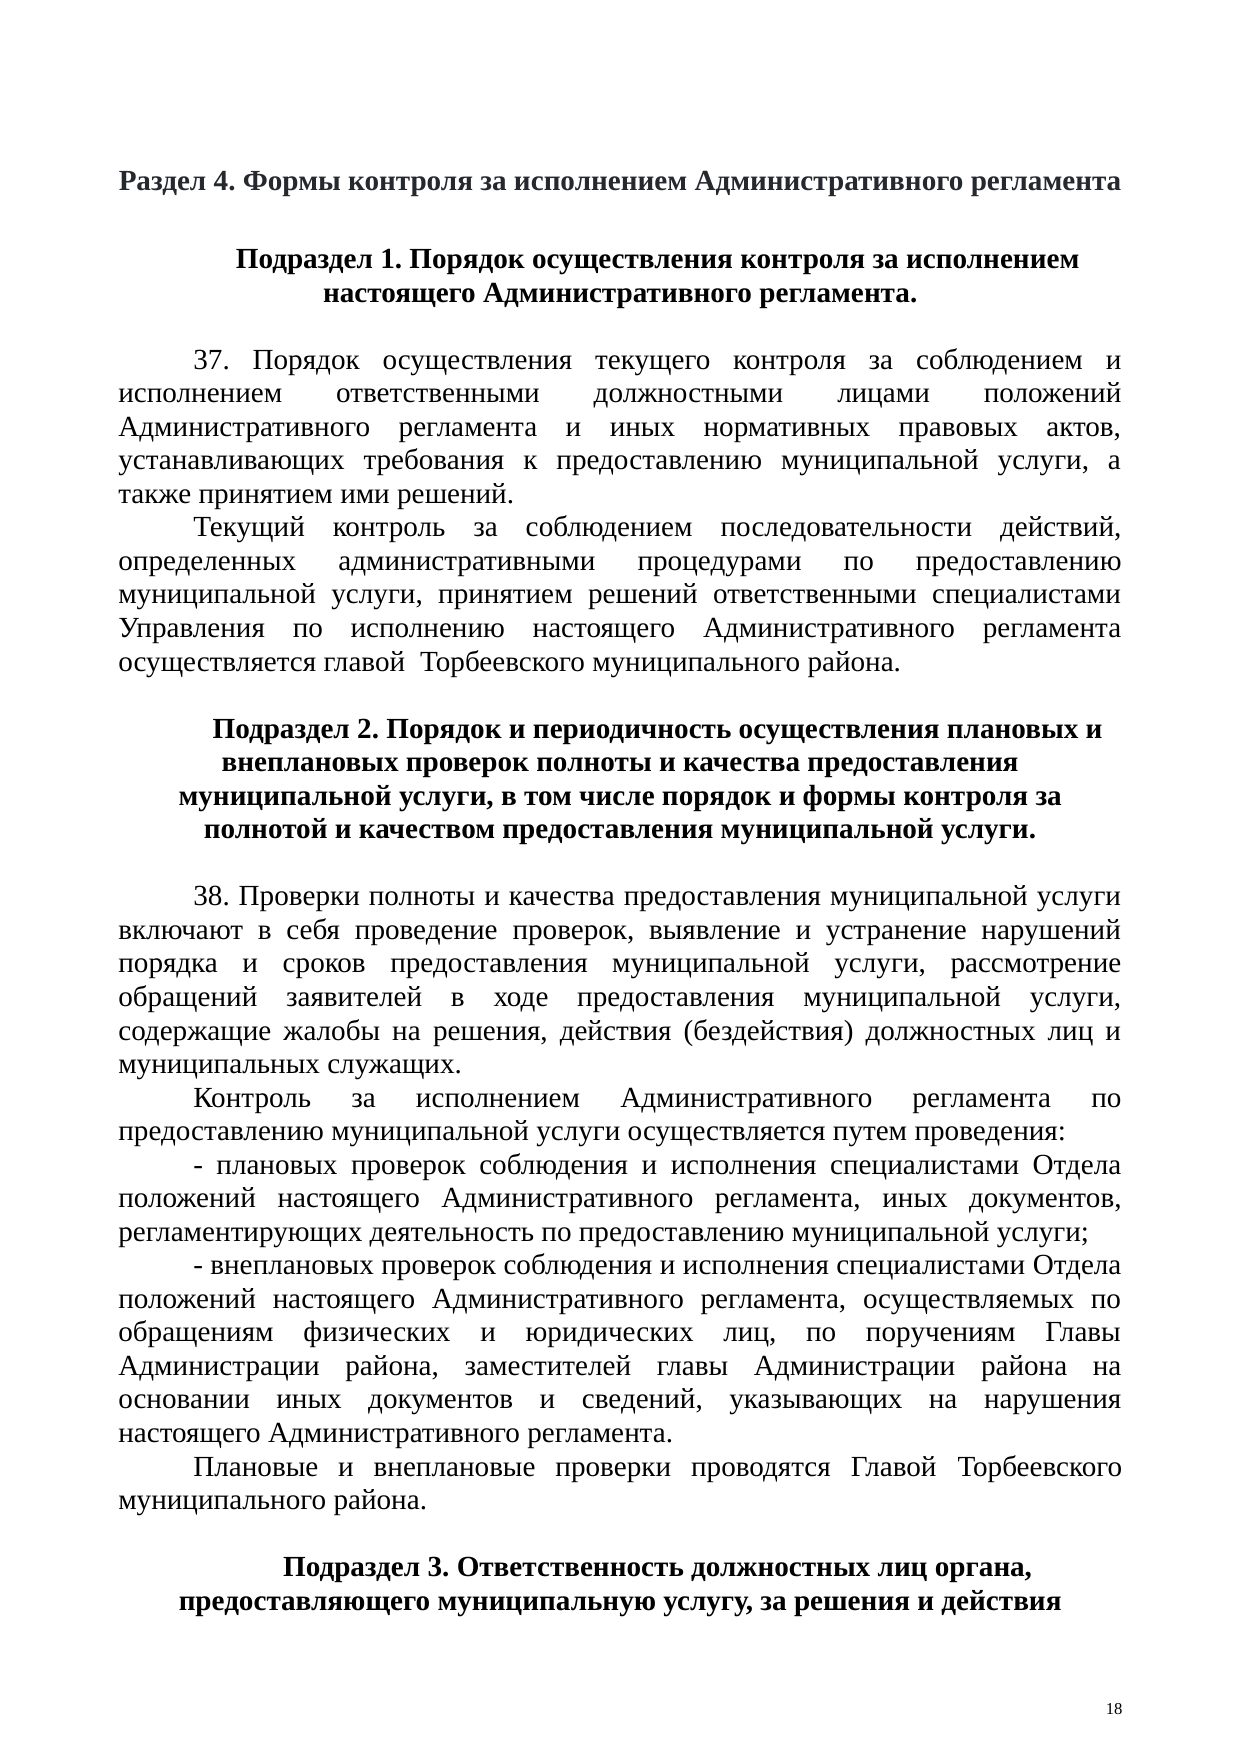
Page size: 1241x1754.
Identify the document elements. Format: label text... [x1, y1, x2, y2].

text Контроль за исполнением Административного регламента по предоставлению муниципальной услуги осуществляется путем проведения: [118, 1080, 1122, 1147]
text Подраздел 2. Порядок и периодичность осуществления плановых и внеплановых проверок полноты и качества предоставления муниципальной услуги, в том числе порядок и формы контроля за полнотой и качеством предоставления муниципальной услуги. [118, 711, 1122, 845]
text Текущий контроль за соблюдением последовательности действий, определенных административными процедурами по предоставлению муниципальной услуги, принятием решений ответственными специалистами Управления по исполнению настоящего Административного регламента осуществляется главой Торбеевского муниципального района. [118, 509, 1122, 677]
text - плановых проверок соблюдения и исполнения специалистами Отдела положений настоящего Административного регламента, иных документов, регламентирующих деятельность по предоставлению муниципальной услуги; [118, 1147, 1122, 1247]
text 37. Порядок осуществления текущего контроля за соблюдением и исполнением ответственными должностными лицами положений Административного регламента и иных нормативных правовых актов, устанавливающих требования к предоставлению муниципальной услуги, а также принятием ими решений. [118, 342, 1122, 509]
text Плановые и внеплановые проверки проводятся Главой Торбеевского муниципального района. [118, 1449, 1122, 1516]
text 38. Проверки полноты и качества предоставления муниципальной услуги включают в себя проведение проверок, выявление и устранение нарушений порядка и сроков предоставления муниципальной услуги, рассмотрение обращений заявителей в ходе предоставления муниципальной услуги, содержащие жалобы на решения, действия (бездействия) должностных лиц и муниципальных служащих. [118, 878, 1122, 1080]
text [118, 1549, 1122, 1616]
text - внеплановых проверок соблюдения и исполнения специалистами Отдела положений настоящего Административного регламента, осуществляемых по обращениям физических и юридических лиц, по поручениям Главы Администрации района, заместителей главы Администрации района на основании иных документов и сведений, указывающих на нарушения настоящего Административного регламента. [118, 1247, 1122, 1449]
subtitle Раздел 4. Формы контроля за исполнением Административного регламента [118, 163, 1122, 196]
text Подраздел 1. Порядок осуществления контроля за исполнением настоящего Административного регламента. [118, 241, 1122, 308]
